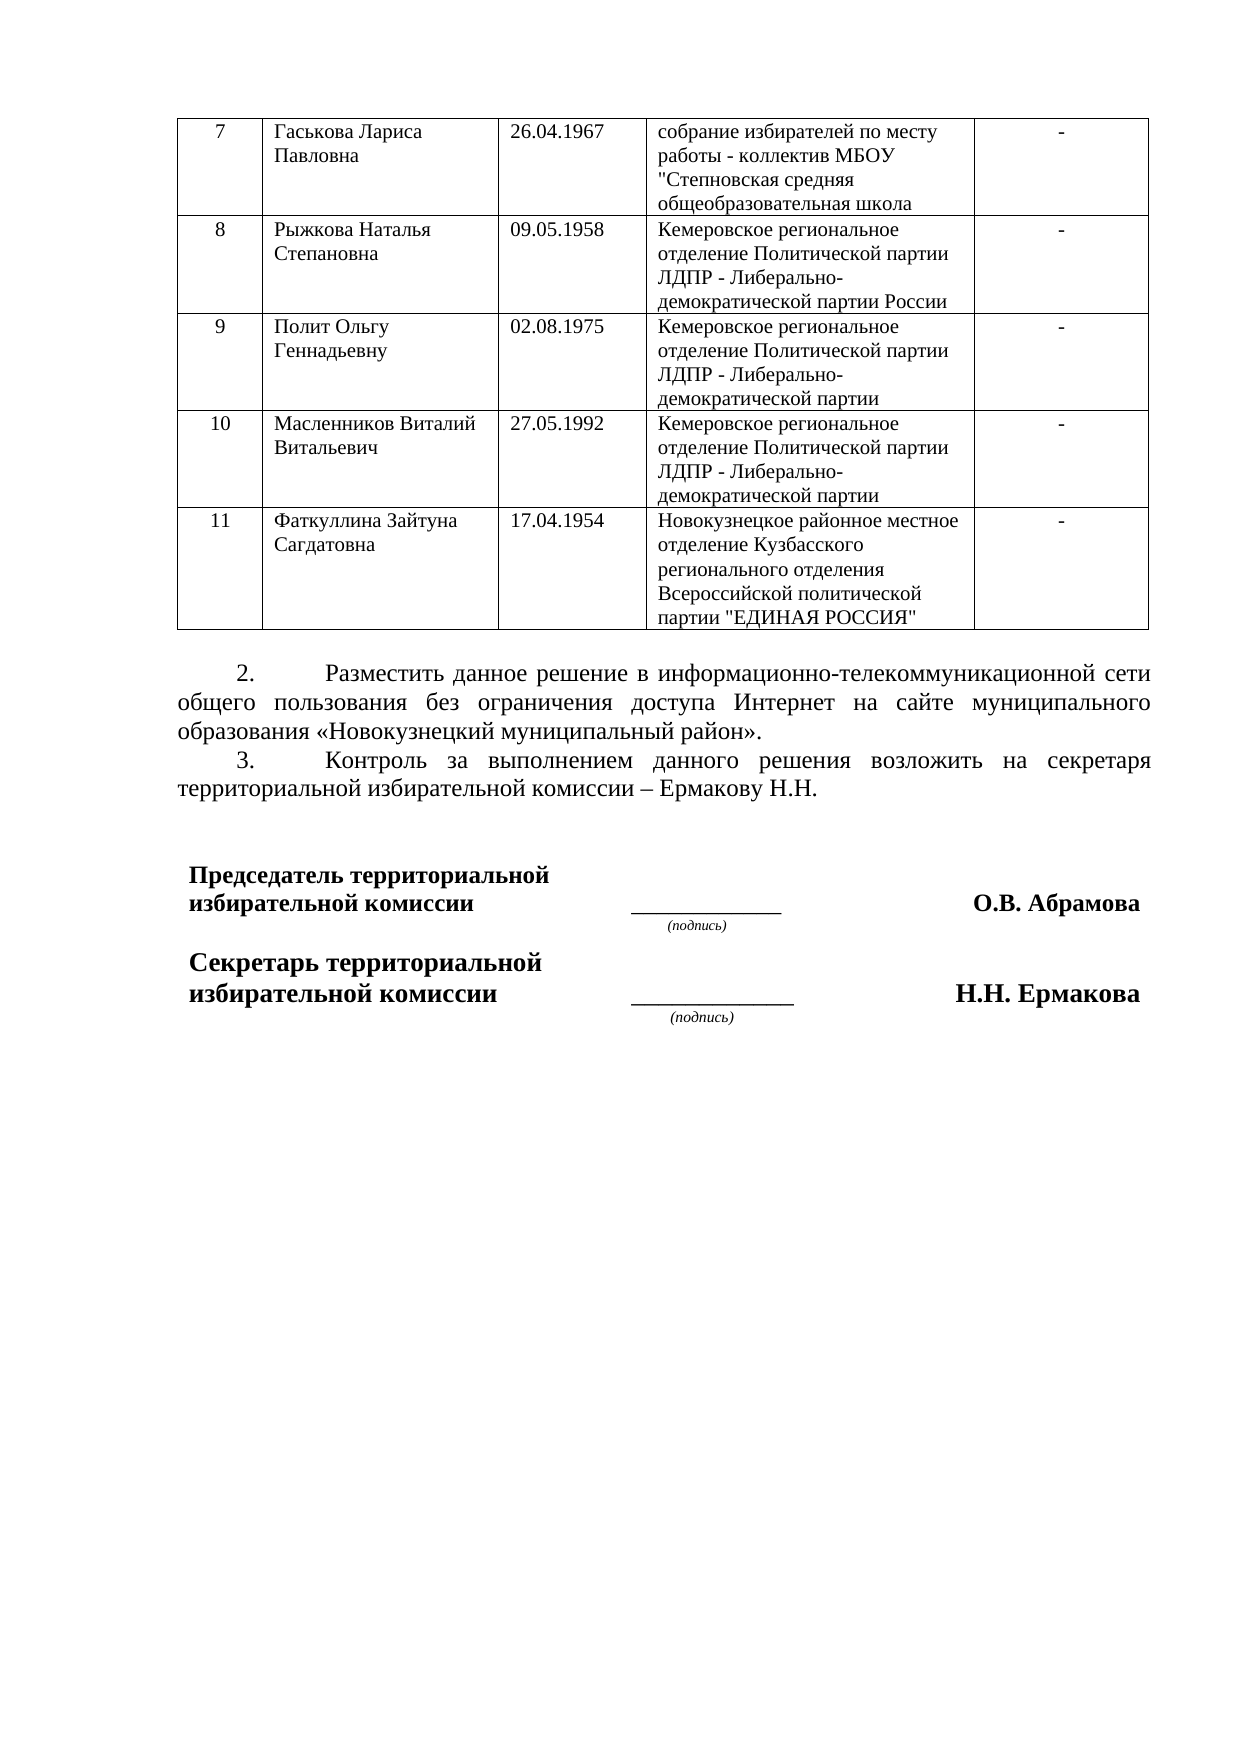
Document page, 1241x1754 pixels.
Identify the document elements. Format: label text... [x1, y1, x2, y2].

table_cell - [975, 216, 1148, 313]
table_cell Кемеровское региональное отделение Политической партии ЛДПР - Либерально-демократической партии [647, 314, 974, 410]
table_cell 02.08.1975 [499, 314, 646, 410]
table_cell Кемеровское региональное отделение Политической партии ЛДПР - Либерально-демократической партии России [647, 216, 974, 313]
table_cell 10 [178, 411, 262, 507]
table_cell - [975, 508, 1148, 629]
table_cell 7 [178, 119, 262, 215]
table_cell Новокузнецкое районное местное отделение Кузбасского регионального отделения Всероссийской политической партии "ЕДИНАЯ РОССИЯ" [647, 508, 974, 629]
table_cell 27.05.1992 [499, 411, 646, 507]
table_cell 8 [178, 216, 262, 313]
table_cell Секретарь территориальной избирательной комиссии [178, 946, 620, 1039]
table_header Председатель территориальной избирательной комиссии [178, 802, 620, 946]
table_cell - [975, 314, 1148, 410]
list Контроль за выполнением данного решения возложить на секретаря территориальной избирательной комиссии – Ермакову Н.Н. [177, 745, 1152, 802]
table_header ____________ (подпись) [620, 802, 856, 946]
table_cell собрание избирателей по месту работы - коллектив МБОУ "Степновская средняя общеобразовательная школа [647, 119, 974, 215]
table_cell - [975, 411, 1148, 507]
table_cell 26.04.1967 [499, 119, 646, 215]
table_cell ____________ (подпись) [620, 946, 856, 1039]
table_cell 17.04.1954 [499, 508, 646, 629]
table_cell Н.Н. Ермакова [856, 946, 1151, 1039]
table_cell Полит Ольгу Геннадьевну [263, 314, 498, 410]
table_cell Рыжкова Наталья Степановна [263, 216, 498, 313]
list Разместить данное решение в информационно-телекоммуникационной сети общего пользования без ограничения доступа Интернет на сайте муниципального образования «Новокузнецкий муниципальный район». [177, 658, 1152, 745]
table_cell Масленников Виталий Витальевич [263, 411, 498, 507]
table_cell 11 [178, 508, 262, 629]
table_cell 9 [178, 314, 262, 410]
table_cell Кемеровское региональное отделение Политической партии ЛДПР - Либерально-демократической партии [647, 411, 974, 507]
table_cell Фаткуллина Зайтуна Сагдатовна [263, 508, 498, 629]
table_cell - [975, 119, 1148, 215]
table_header О.В. Абрамова [856, 802, 1151, 946]
table_cell Гаськова Лариса Павловна [263, 119, 498, 215]
table_cell 09.05.1958 [499, 216, 646, 313]
